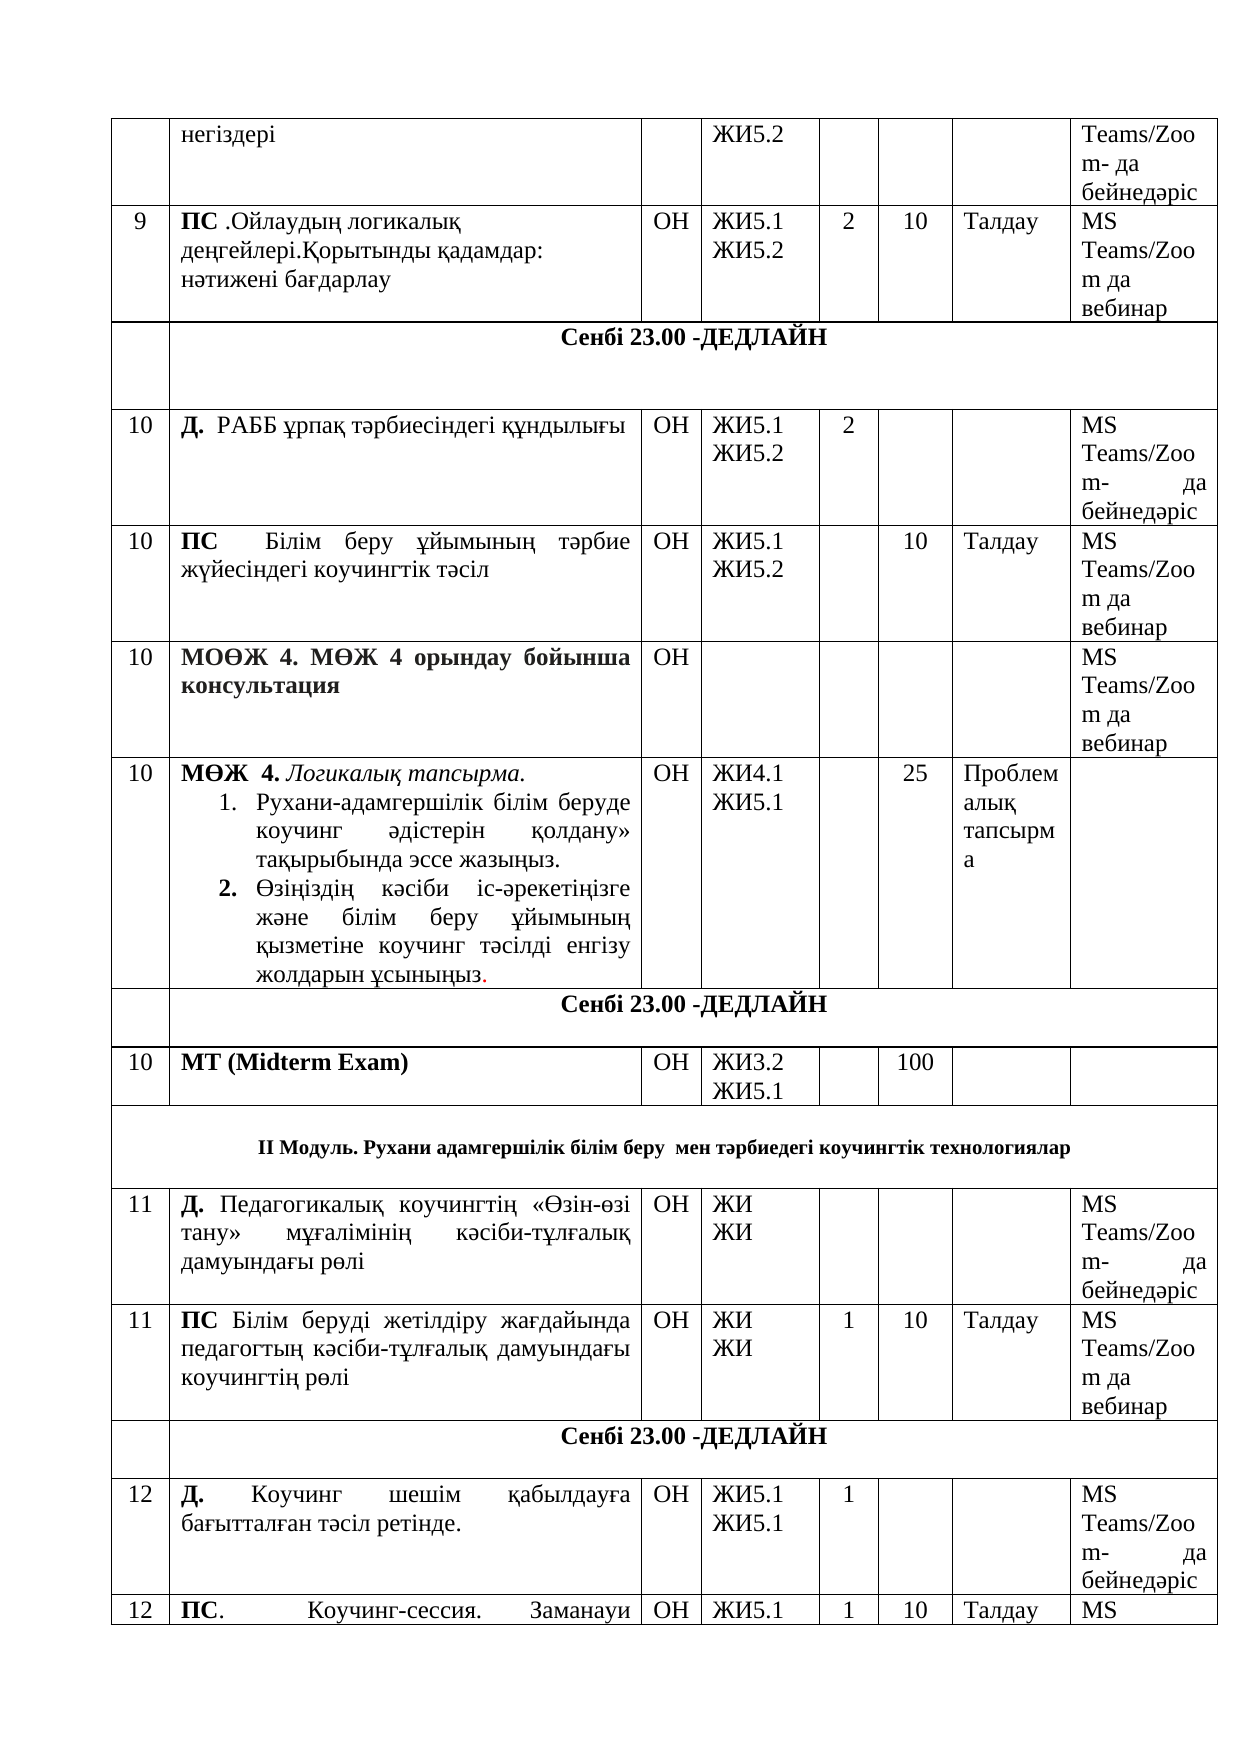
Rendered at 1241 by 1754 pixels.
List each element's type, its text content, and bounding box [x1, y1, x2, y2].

table_cell Проблемалық тапсырма [953, 758, 1070, 988]
table_cell Сенбі 23.00 -ДЕДЛАЙН [170, 1421, 1217, 1478]
table_cell [953, 1048, 1070, 1105]
table_cell ОН [642, 206, 701, 321]
table_cell 10 [112, 1048, 169, 1105]
table_cell ЖИ5.1 ЖИ5.1 [702, 1479, 819, 1594]
table_cell 10 [879, 206, 952, 321]
table_cell 25 [879, 758, 952, 988]
table_cell Талдау [953, 206, 1070, 321]
table_cell Талдау [953, 526, 1070, 641]
table_cell Д. Коучинг шешім қабылдауға бағытталған тәсіл ретінде. [170, 1479, 641, 1594]
table_cell ПС Білім беруді жетілдіру жағдайында педагогтың кәсіби-тұлғалық дамуындағы коучингтің рөлі [170, 1305, 641, 1420]
table_cell [820, 642, 878, 757]
table_cell 10 [112, 758, 169, 988]
table_cell 1 [820, 1305, 878, 1420]
table_cell ЖИ3.2 ЖИ5.1 [702, 1048, 819, 1105]
table_cell ЖИ5.1 ЖИ5.2 [702, 410, 819, 525]
table_cell 12 [112, 1595, 169, 1624]
table_cell [112, 323, 169, 409]
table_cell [170, 119, 641, 205]
table_cell [112, 1421, 169, 1478]
table_cell 10 [879, 526, 952, 641]
table_cell 1 [820, 1595, 878, 1624]
table_cell [879, 1189, 952, 1304]
table_cell Д. РАББ ұрпақ тәрбиесіндегі құндылығы [170, 410, 641, 525]
table_cell ОН [642, 119, 701, 205]
table_cell [820, 526, 878, 641]
table_cell [112, 989, 169, 1046]
table_cell [879, 1479, 952, 1594]
table_cell 9 [112, 206, 169, 321]
table_cell MS Teams/Zoom- да бейнедәріс [1071, 1189, 1217, 1304]
table_cell 9 [112, 119, 169, 205]
table_cell ОН [642, 410, 701, 525]
table_cell MS Teams/Zoom да вебинар [1071, 206, 1217, 321]
table_cell ОН [642, 1479, 701, 1594]
table_cell [1071, 758, 1217, 988]
table_cell 1 [820, 1479, 878, 1594]
table_cell ОН [642, 1048, 701, 1105]
table_cell 10 [112, 526, 169, 641]
table_cell II Модуль. Рухани адамгершілік білім беру мен тәрбиедегі коучингтік технологиялар [112, 1106, 1217, 1188]
table_cell МОӨЖ 4. МӨЖ 4 орындау бойынша консультация [170, 642, 641, 757]
table_cell [879, 410, 952, 525]
table_cell ОН [642, 642, 701, 757]
table_cell 11 [112, 1189, 169, 1304]
table_cell [820, 119, 878, 205]
table_cell 12 [112, 1479, 169, 1594]
table_cell ОН [642, 1305, 701, 1420]
table_cell ОН [642, 758, 701, 988]
table_cell [879, 642, 952, 757]
table_cell [1071, 1048, 1217, 1105]
table_cell 11 [112, 1305, 169, 1420]
table_cell ЖИ5.1 ЖИ5.2 [702, 206, 819, 321]
table_cell 2 [820, 206, 878, 321]
table_cell ЖИ ЖИ [702, 1305, 819, 1420]
table_cell ЖИ4.1 ЖИ5.1 [702, 758, 819, 988]
table_cell ЖИ5.1 ЖИ5.1 [702, 1595, 819, 1624]
table_cell [953, 1479, 1070, 1594]
table_cell MS Teams/Zoom- да бейнедәріс [1071, 1479, 1217, 1594]
table_cell MS Teams/Zoom- да бейнедәріс [1071, 410, 1217, 525]
table_cell ПС .Ойлаудың логикалық деңгейлері.Қорытынды қадамдар: нәтижені бағдарлау [170, 206, 641, 321]
table_cell MS Teams/Zoom да вебинар [1071, 526, 1217, 641]
table_cell Талдау [953, 1305, 1070, 1420]
table_cell [953, 642, 1070, 757]
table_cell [170, 1595, 641, 1624]
table_cell ЖИ ЖИ [702, 1189, 819, 1304]
table_cell Д. Педагогикалық коучингтің «Өзін-өзі тану» мұғалімінің кәсіби-тұлғалық дамуындағы рөлі [170, 1189, 641, 1304]
table_cell Сенбі 23.00 -ДЕДЛАЙН [170, 989, 1217, 1046]
table_cell ОН [642, 526, 701, 641]
table_cell [820, 758, 878, 988]
table_cell Талдау [953, 1595, 1070, 1624]
table_cell [953, 1189, 1070, 1304]
table_cell 2 [820, 410, 878, 525]
table_cell 10 [879, 1595, 952, 1624]
table_cell [879, 119, 952, 205]
table_cell ПС Білім беру ұйымының тәрбие жүйесіндегі коучингтік тәсіл [170, 526, 641, 641]
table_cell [1071, 1595, 1217, 1624]
table_cell МТ (Midterm Exam) [170, 1048, 641, 1105]
table_cell Сенбі 23.00 -ДЕДЛАЙН [170, 323, 1217, 409]
table_cell ОН [642, 1189, 701, 1304]
table_cell МӨЖ 4. Логикалық тапсырма. Рухани-адамгершілік білім беруде коучинг әдістерін қолдану» тақырыбында эссе жазыңыз. Өзіңіздің кәсіби іс-әрекетіңізге және білім беру ұйымының қызметіне коучинг тәсілді енгізу жолдарын ұсыныңыз. [170, 758, 641, 988]
table_cell [953, 410, 1070, 525]
table_cell [953, 119, 1070, 205]
table_cell 100 [879, 1048, 952, 1105]
table_cell [820, 1189, 878, 1304]
table_cell ОН [642, 1595, 701, 1624]
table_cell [1071, 119, 1217, 205]
table_cell [702, 642, 819, 757]
table_cell [820, 1048, 878, 1105]
table_cell 10 [112, 642, 169, 757]
table_cell MS Teams/Zoom да вебинар [1071, 642, 1217, 757]
table_cell ЖИ5.1 ЖИ5.2 [702, 526, 819, 641]
table_cell 10 [112, 410, 169, 525]
table_cell ЖИ5.1 ЖИ5.2 [702, 119, 819, 205]
table_cell MS Teams/Zoom да вебинар [1071, 1305, 1217, 1420]
table_cell 10 [879, 1305, 952, 1420]
